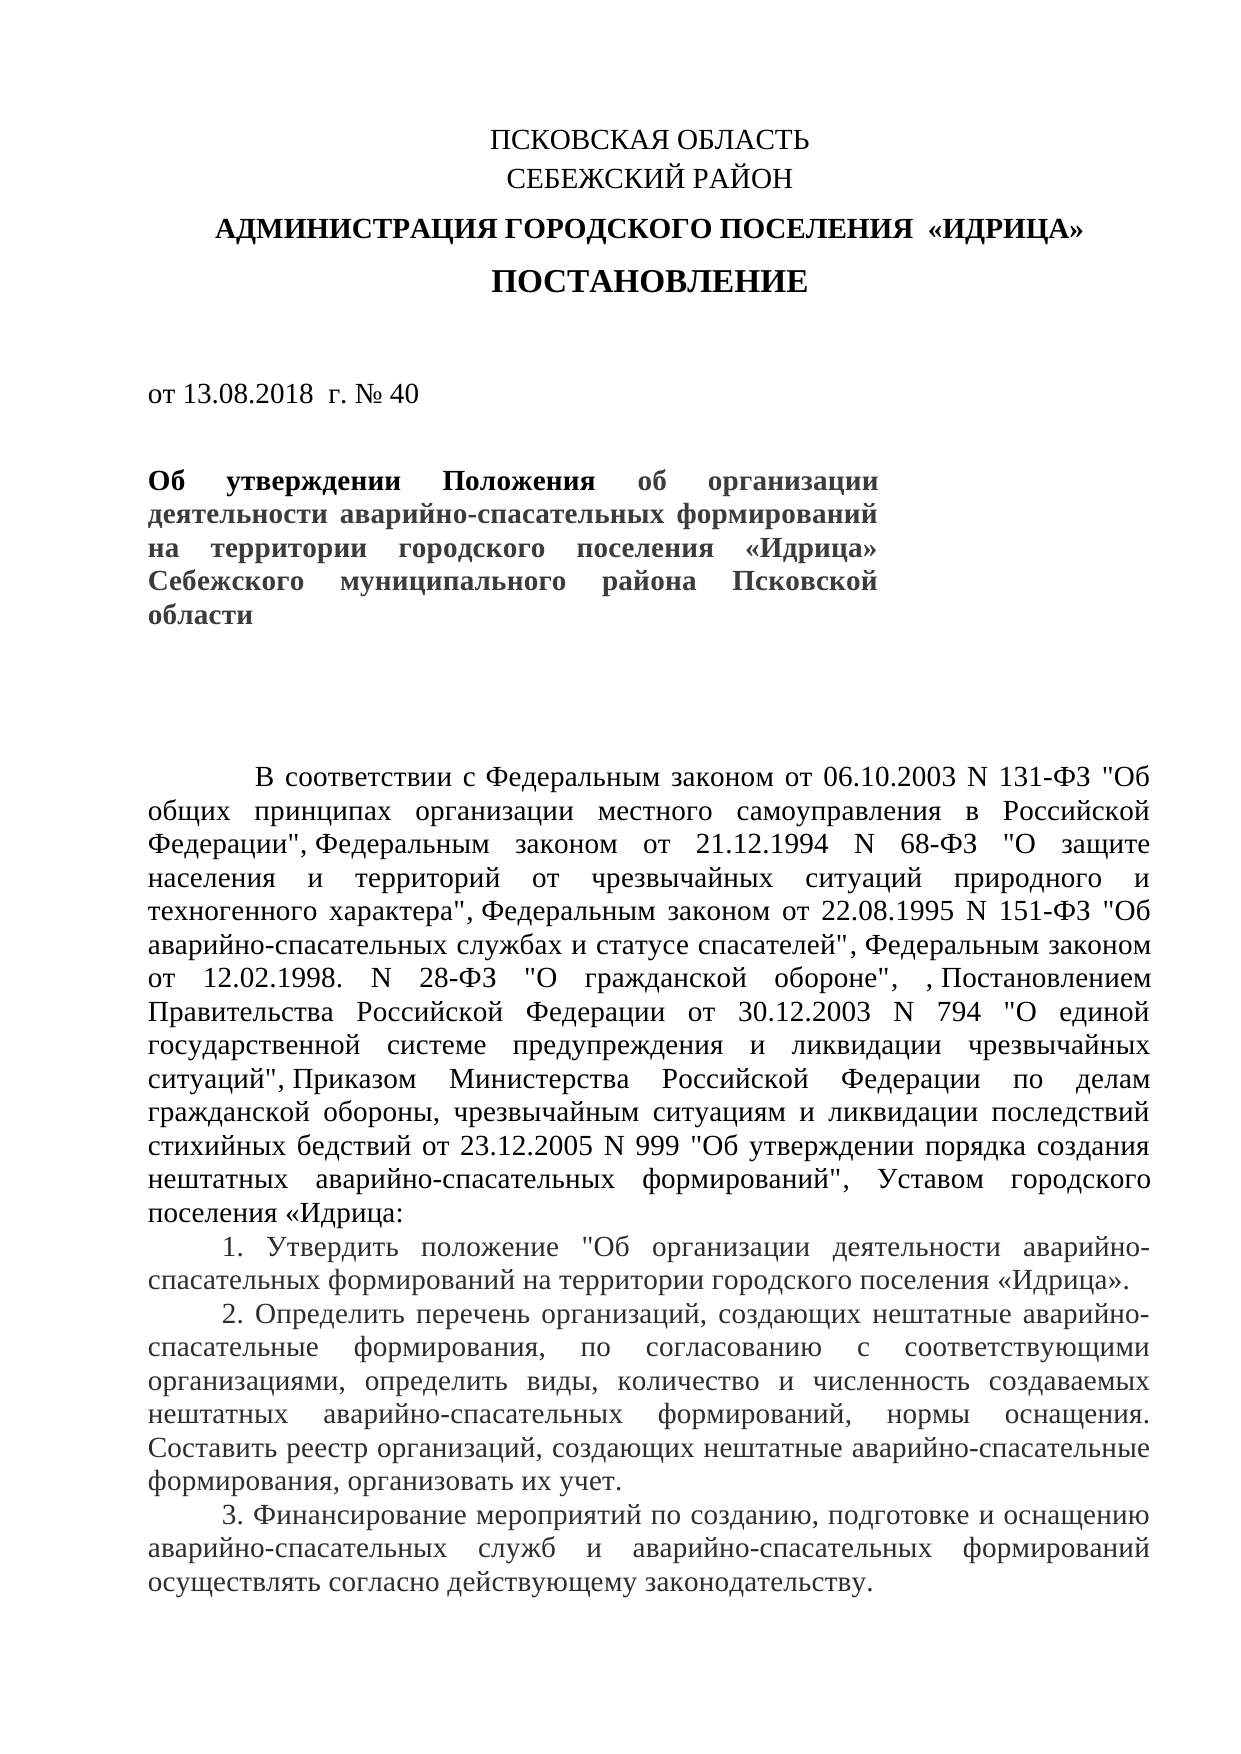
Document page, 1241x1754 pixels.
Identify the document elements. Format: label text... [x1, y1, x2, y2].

text 1. Утвердить положение "Об организации деятельности аварийно-спасательных формирований на территории городского поселения «Идрица». [148, 1229, 1152, 1296]
text СЕБЕЖСКИЙ РАЙОН [148, 161, 1152, 194]
text ПОСТАНОВЛЕНИЕ [148, 261, 1152, 300]
text ПСКОВСКАЯ ОБЛАСТЬ [148, 122, 1152, 156]
text Администрация Городского поселения «ИДРИЦА» [148, 211, 1152, 244]
text от 13.08.2018 г. № 40 [148, 376, 1152, 410]
text В соответствии с Федеральным законом от 06.10.2003 N 131-ФЗ "Об общих принципах организации местного самоуправления в Российской Федерации", Федеральным законом от 21.12.1994 N 68-ФЗ "О защите населения и территорий от чрезвычайных ситуаций природного и техногенного характера", Федеральным законом от 22.08.1995 N 151-ФЗ "Об аварийно-спасательных службах и статусе спасателей", Федеральным законом от 12.02.1998. N 28-ФЗ "О гражданской обороне", , Постановлением Правительства Российской Федерации от 30.12.2003 N 794 "О единой государственной системе предупреждения и ликвидации чрезвычайных ситуаций", Приказом Министерства Российской Федерации по делам гражданской обороны, чрезвычайным ситуациям и ликвидации последствий стихийных бедствий от 23.12.2005 N 999 "Об утверждении порядка создания нештатных аварийно-спасательных формирований", Уставом городского поселения «Идрица: [148, 759, 1152, 1229]
text 2. Определить перечень организаций, создающих нештатные аварийно-спасательные формирования, по согласованию с соответствующими организациями, определить виды, количество и численность создаваемых нештатных аварийно-спасательных формирований, нормы оснащения. Составить реестр организаций, создающих нештатные аварийно-спасательные формирования, организовать их учет. [148, 1296, 1152, 1497]
table_header Об утверждении Положения об организации деятельности аварийно-спасательных формирований на территории городского поселения «Идрица» Себежского муниципального района Псковской области [140, 463, 886, 692]
text 3. Финансирование мероприятий по созданию, подготовке и оснащению аварийно-спасательных служб и аварийно-спасательных формирований осуществлять согласно действующему законодательству. [148, 1497, 1152, 1598]
